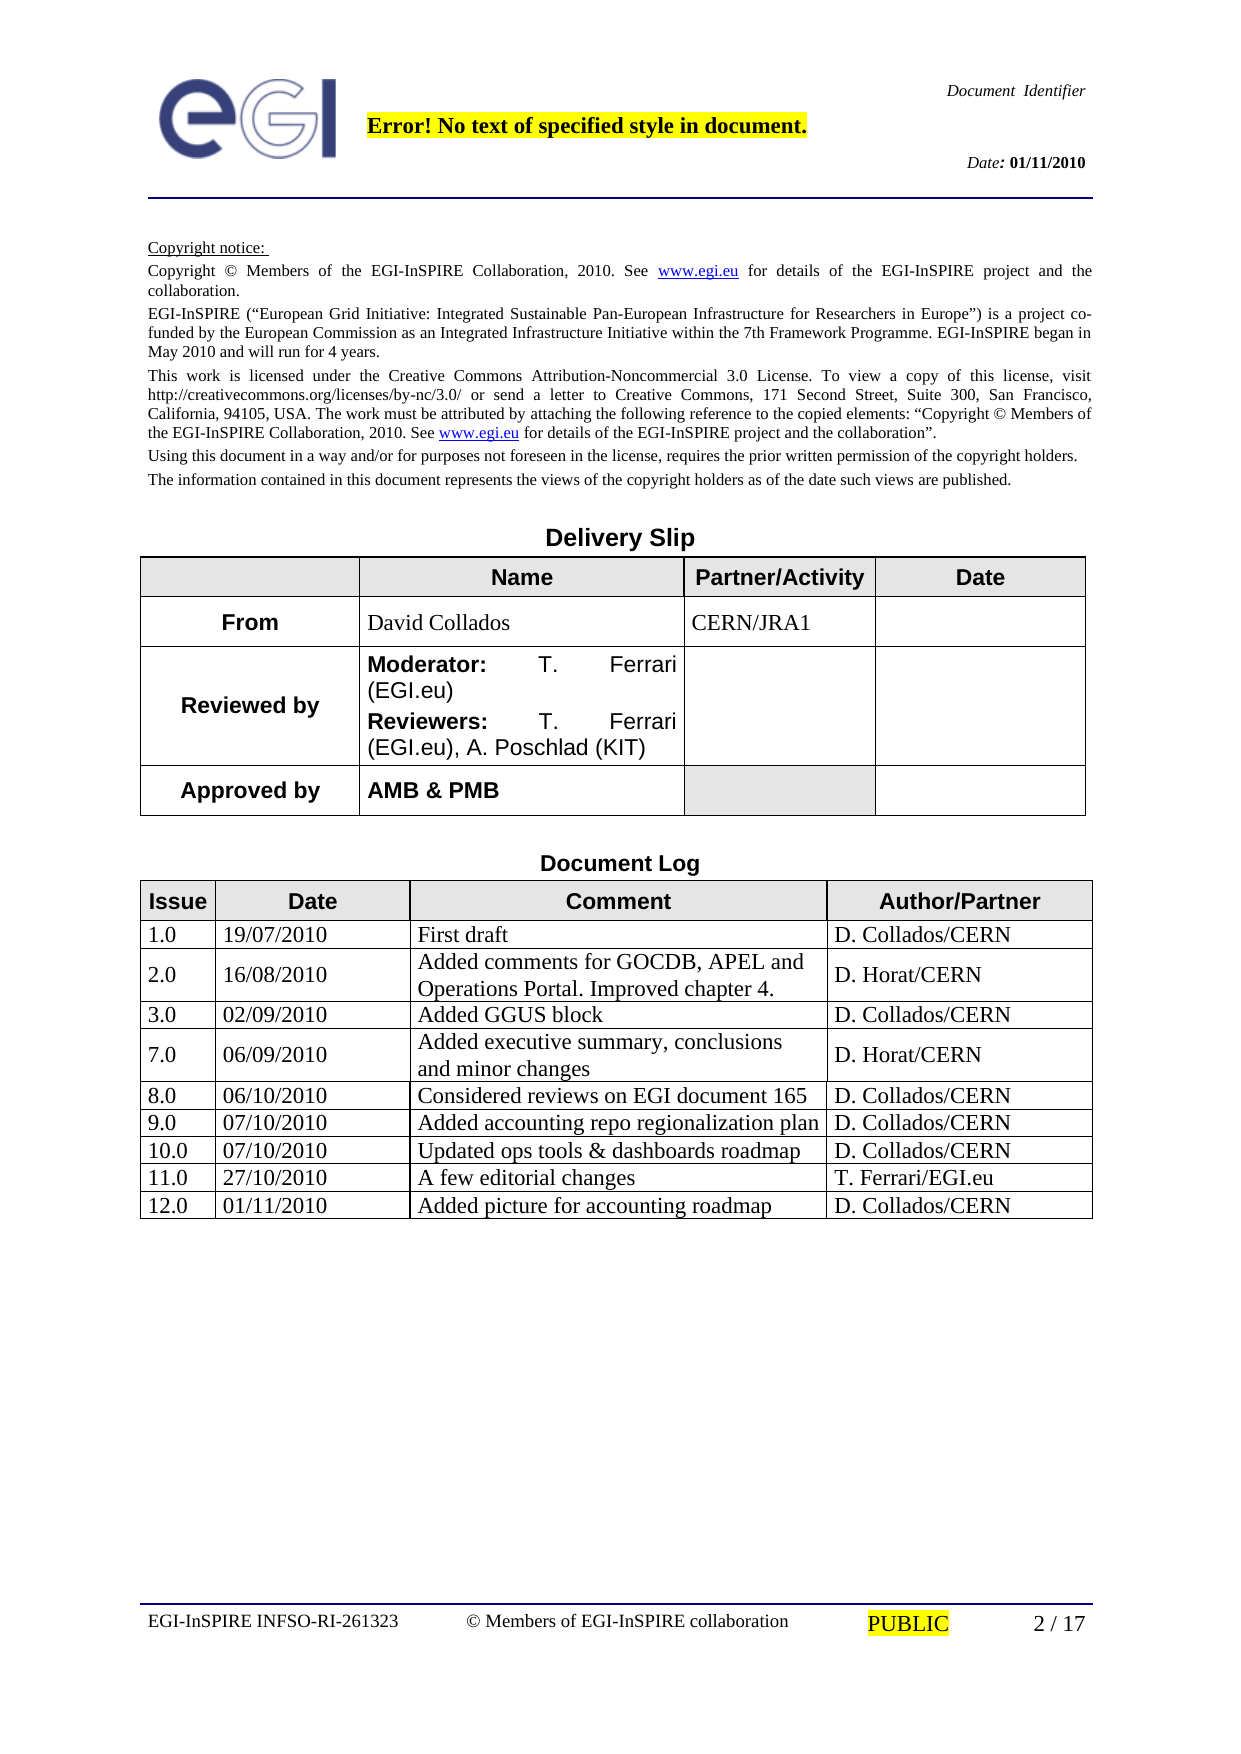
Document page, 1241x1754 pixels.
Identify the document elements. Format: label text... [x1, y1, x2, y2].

table_cell D. Collados/CERN [827, 1137, 1092, 1163]
table_cell D. Collados/CERN [828, 1002, 1092, 1028]
table_cell 19/07/2010 [216, 921, 410, 948]
table_cell 16/08/2010 [216, 949, 410, 1001]
text This work is licensed under the Creative Commons Attribution-Noncommercial 3.0 License. To view a copy of this license, visit http://creativecommons.org/licenses/by-nc/3.0/ or send a letter to Creative Commons, 171 Second Street, Suite 300, San Francisco, California, 94105, USA. The work must be attributed by attaching the following reference to the copied elements: “Copyright © Members of the EGI-InSPIRE Collaboration, 2010. See www.egi.eu for details of the EGI-InSPIRE project and the collaboration”. [148, 365, 1093, 442]
table_cell 2.0 [141, 949, 215, 1001]
table_cell 1.0 [141, 921, 215, 948]
table_header Partner/Activity [685, 558, 875, 596]
table_cell Added accounting repo regionalization plan [411, 1110, 826, 1136]
text EGI-InSPIRE (“European Grid Initiative: Integrated Sustainable Pan-European Infrastructure for Researchers in Europe”) is a project co-funded by the European Commission as an Integrated Infrastructure Initiative within the 7th Framework Programme. EGI-InSPIRE began in May 2010 and will run for 4 years. [148, 304, 1093, 361]
table_cell D. Horat/CERN [828, 1029, 1092, 1081]
text Copyright notice: [148, 238, 1093, 257]
table_cell D. Collados/CERN [827, 1110, 1092, 1136]
table_header Author/Partner [828, 881, 1092, 920]
table_cell First draft [411, 921, 827, 948]
table_cell Added comments for GOCDB, APEL and Operations Portal. Improved chapter 4. [411, 949, 827, 1001]
table_cell 01/11/2010 [216, 1192, 409, 1218]
table_header Issue [141, 881, 215, 920]
table_cell Considered reviews on EGI document 165 [411, 1082, 826, 1108]
table_cell Added picture for accounting roadmap [411, 1192, 826, 1218]
table_cell [685, 766, 875, 815]
table_cell 27/10/2010 [216, 1164, 409, 1191]
table_cell Added GGUS block [411, 1002, 827, 1028]
table_cell D. Collados/CERN [827, 1192, 1092, 1218]
table_cell CERN/JRA1 [685, 597, 875, 646]
table_cell T. Ferrari/EGI.eu [827, 1164, 1092, 1191]
table_cell 06/09/2010 [216, 1029, 410, 1081]
table_cell A few editorial changes [411, 1164, 826, 1191]
table_header Comment [411, 881, 826, 920]
table_cell David Collados [360, 597, 684, 646]
text Using this document in a way and/or for purposes not foreseen in the license, requires the prior written permission of the copyright holders. [148, 446, 1093, 465]
table_cell Moderator: T. Ferrari (EGI.eu) Reviewers: T. Ferrari (EGI.eu), A. Poschlad (KIT) [360, 647, 684, 765]
table_header Date [216, 881, 409, 920]
text Document Log [148, 850, 1093, 876]
text The information contained in this document represents the views of the copyright holders as of the date such views are published. [148, 469, 1093, 489]
table_cell D. Collados/CERN [828, 921, 1092, 948]
table_cell [876, 597, 1085, 646]
table_cell 07/10/2010 [216, 1137, 409, 1163]
table_cell [685, 647, 875, 765]
table_cell 3.0 [141, 1002, 215, 1028]
table_cell [876, 766, 1085, 815]
table_cell 7.0 [141, 1029, 215, 1081]
table_cell From [141, 597, 359, 646]
table_cell 9.0 [141, 1110, 215, 1136]
table_header [141, 558, 359, 596]
table_cell Updated ops tools & dashboards roadmap [411, 1137, 826, 1163]
table_cell [876, 647, 1085, 765]
table_header Date [876, 558, 1085, 596]
table_cell Reviewed by [141, 647, 359, 765]
text Delivery Slip [148, 523, 1093, 552]
table_cell Approved by [141, 766, 359, 815]
table_cell 10.0 [141, 1137, 215, 1163]
table_cell 8.0 [141, 1082, 215, 1108]
table_cell D. Horat/CERN [828, 949, 1092, 1001]
table_cell D. Collados/CERN [827, 1082, 1092, 1108]
table_header Name [360, 558, 683, 596]
text Copyright © Members of the EGI-InSPIRE Collaboration, 2010. See www.egi.eu for details of the EGI-InSPIRE project and the collaboration. [148, 261, 1093, 299]
table_cell AMB & PMB [360, 766, 684, 815]
table_cell 06/10/2010 [216, 1082, 409, 1108]
picture [159, 79, 336, 159]
table_cell 02/09/2010 [216, 1002, 410, 1028]
table_cell Added executive summary, conclusions and minor changes [411, 1029, 827, 1081]
table_cell 12.0 [141, 1192, 215, 1218]
table_cell 07/10/2010 [216, 1110, 409, 1136]
table_cell 11.0 [141, 1164, 215, 1191]
